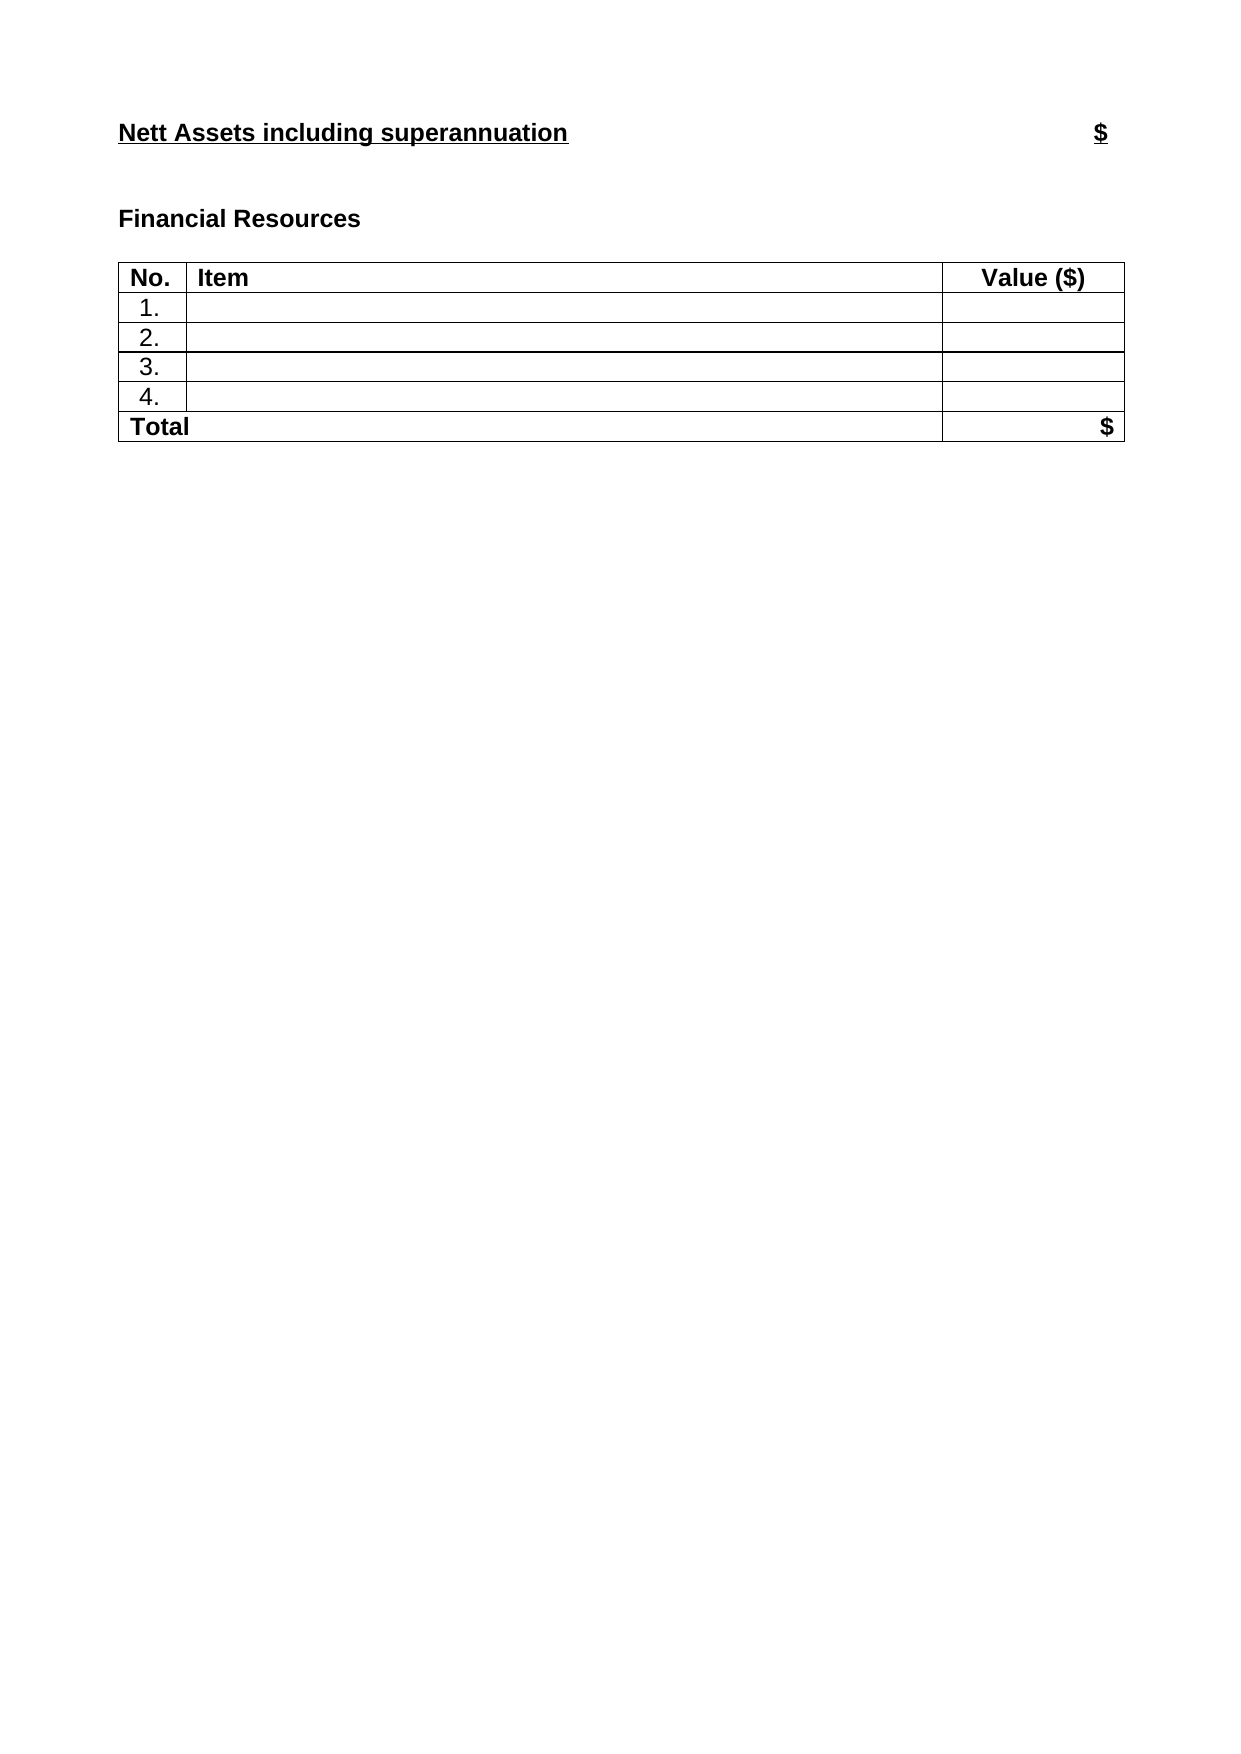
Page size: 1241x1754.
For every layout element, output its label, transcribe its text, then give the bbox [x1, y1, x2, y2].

table_cell [187, 293, 942, 322]
table_cell [943, 323, 1124, 351]
table_cell [119, 382, 186, 411]
table_cell [119, 323, 186, 351]
table_cell [943, 382, 1124, 411]
text Financial Resources [118, 204, 1122, 233]
table_cell [119, 293, 186, 322]
table_header Item [187, 263, 942, 292]
table_cell [943, 293, 1124, 322]
table_header No. [119, 263, 186, 292]
table_header Value ($) [943, 263, 1124, 292]
table_cell [119, 353, 186, 381]
table_cell [187, 382, 942, 411]
table_cell $ [943, 412, 1124, 441]
table_cell [187, 353, 942, 381]
table_cell Total [119, 412, 942, 441]
text Nett Assets including superannuation $ [118, 118, 1122, 147]
table_cell [187, 323, 942, 351]
table_cell [943, 353, 1124, 381]
